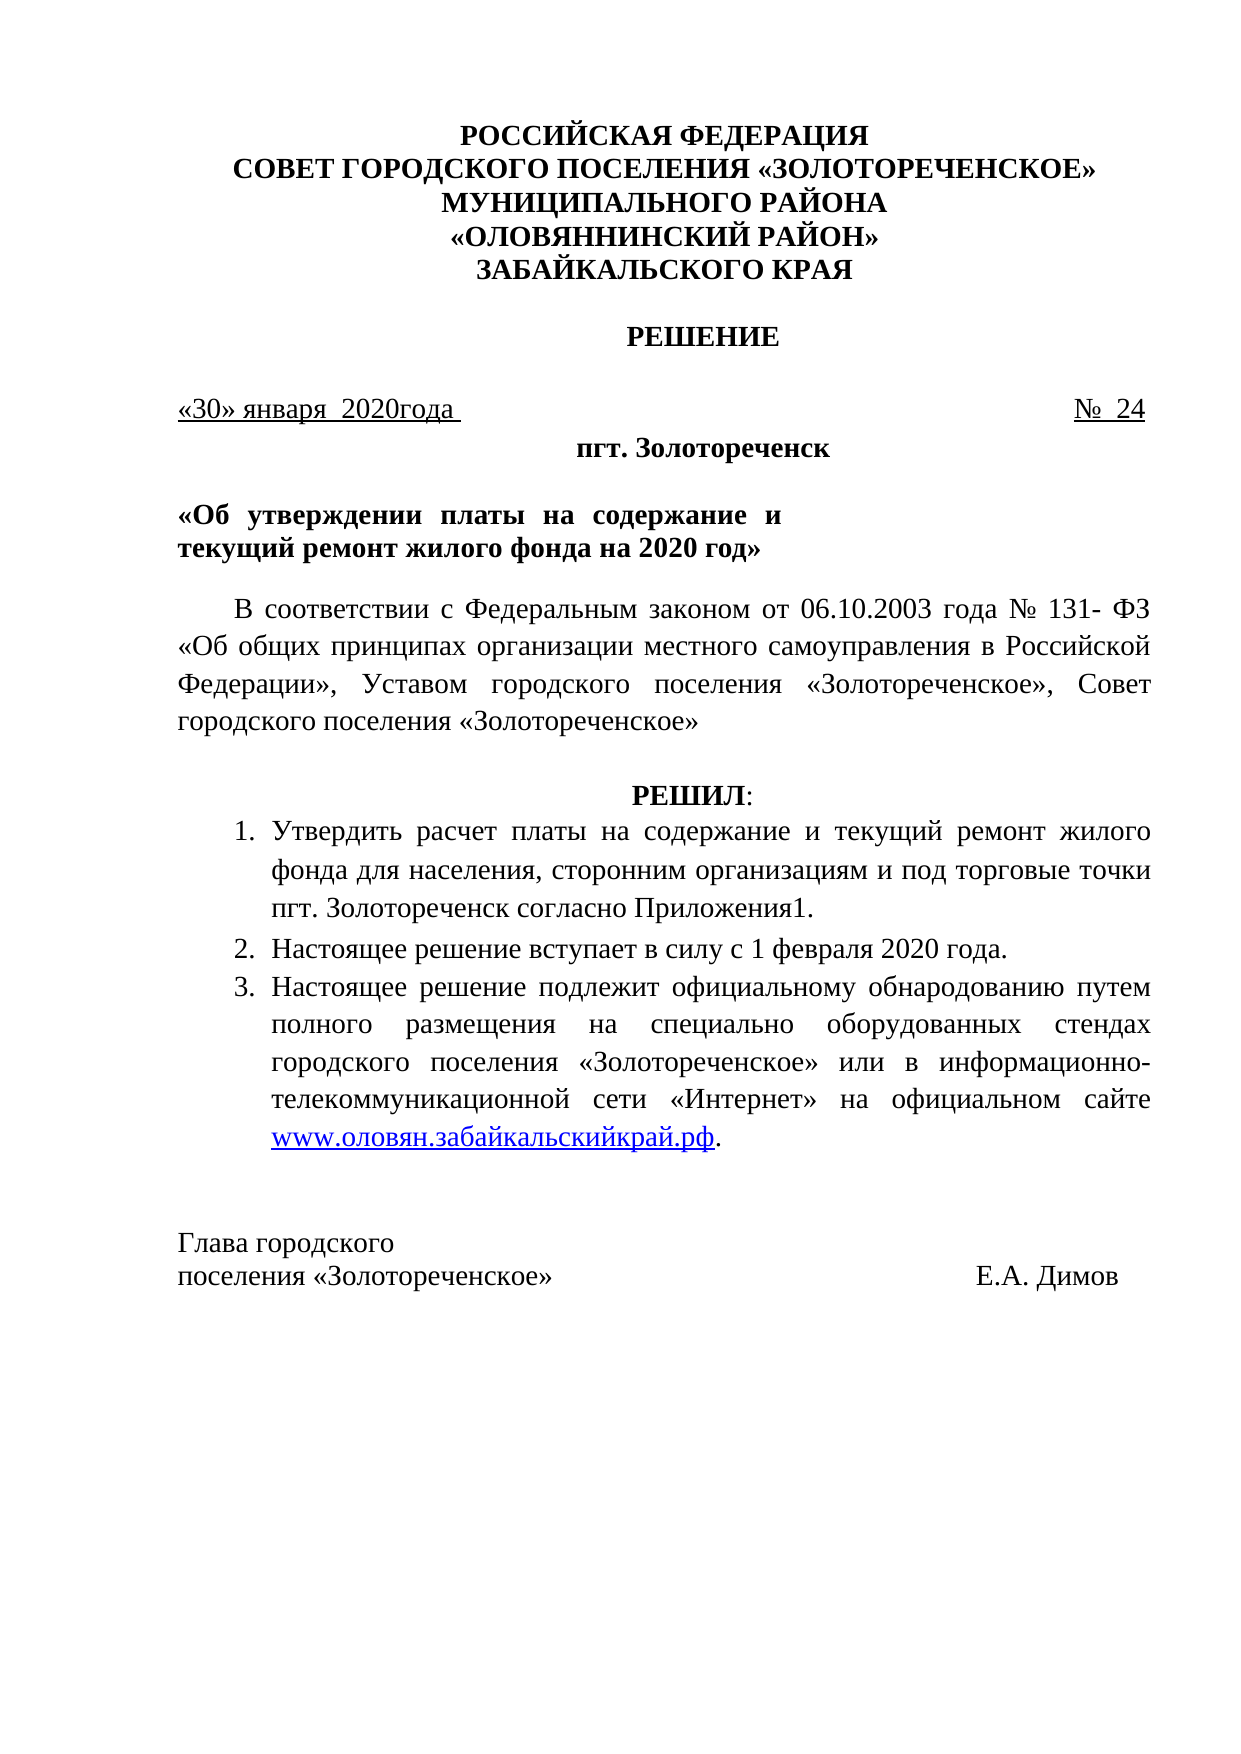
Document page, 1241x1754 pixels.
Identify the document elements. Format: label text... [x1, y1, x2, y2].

text «30» января 2020года № 24 [177, 391, 1152, 425]
text «ОЛОВЯННИНСКИЙ РАЙОН» [177, 219, 1152, 252]
text РЕШИЛ: [177, 776, 1152, 813]
text «Об утверждении платы на содержание и текущий ремонт жилого фонда на 2020 год» [177, 497, 783, 564]
text В соответствии с Федеральным законом от 06.10.2003 года № 131- ФЗ «Об общих принципах организации местного самоуправления в Российской Федерации», Уставом городского поселения «Золотореченское», Совет городского поселения «Золотореченское» [177, 588, 1152, 738]
text СОВЕТ ГОРОДСКОГО ПОСЕЛЕНИЯ «ЗОЛОТОРЕЧЕНСКОЕ» МУНИЦИПАЛЬНОГО РАЙОНА [177, 152, 1152, 219]
text РЕШЕНИЕ [258, 319, 1148, 353]
text поселения «Золотореченское» Е.А. Димов [177, 1258, 1152, 1292]
text ЗАБАЙКАЛЬСКОГО КРАЯ [177, 252, 1152, 286]
text РОССИЙСКАЯ ФЕДЕРАЦИЯ [177, 118, 1152, 152]
list Настоящее решение подлежит официальному обнародованию путем полного размещения на специально оборудованных стендах городского поселения «Золотореченское» или в информационно-телекоммуникационной сети «Интернет» на официальном сайте www.оловян.забайкальскийкрай.рф. [233, 966, 1152, 1154]
text пгт. Золотореченск [258, 430, 1148, 463]
text Глава городского [177, 1225, 1152, 1258]
list Утвердить расчет платы на содержание и текущий ремонт жилого фонда для населения, сторонним организациям и под торговые точки пгт. Золотореченск согласно Приложения1. [233, 813, 1152, 924]
list Настоящее решение вступает в силу с 1 февраля 2020 года. [233, 929, 1152, 966]
